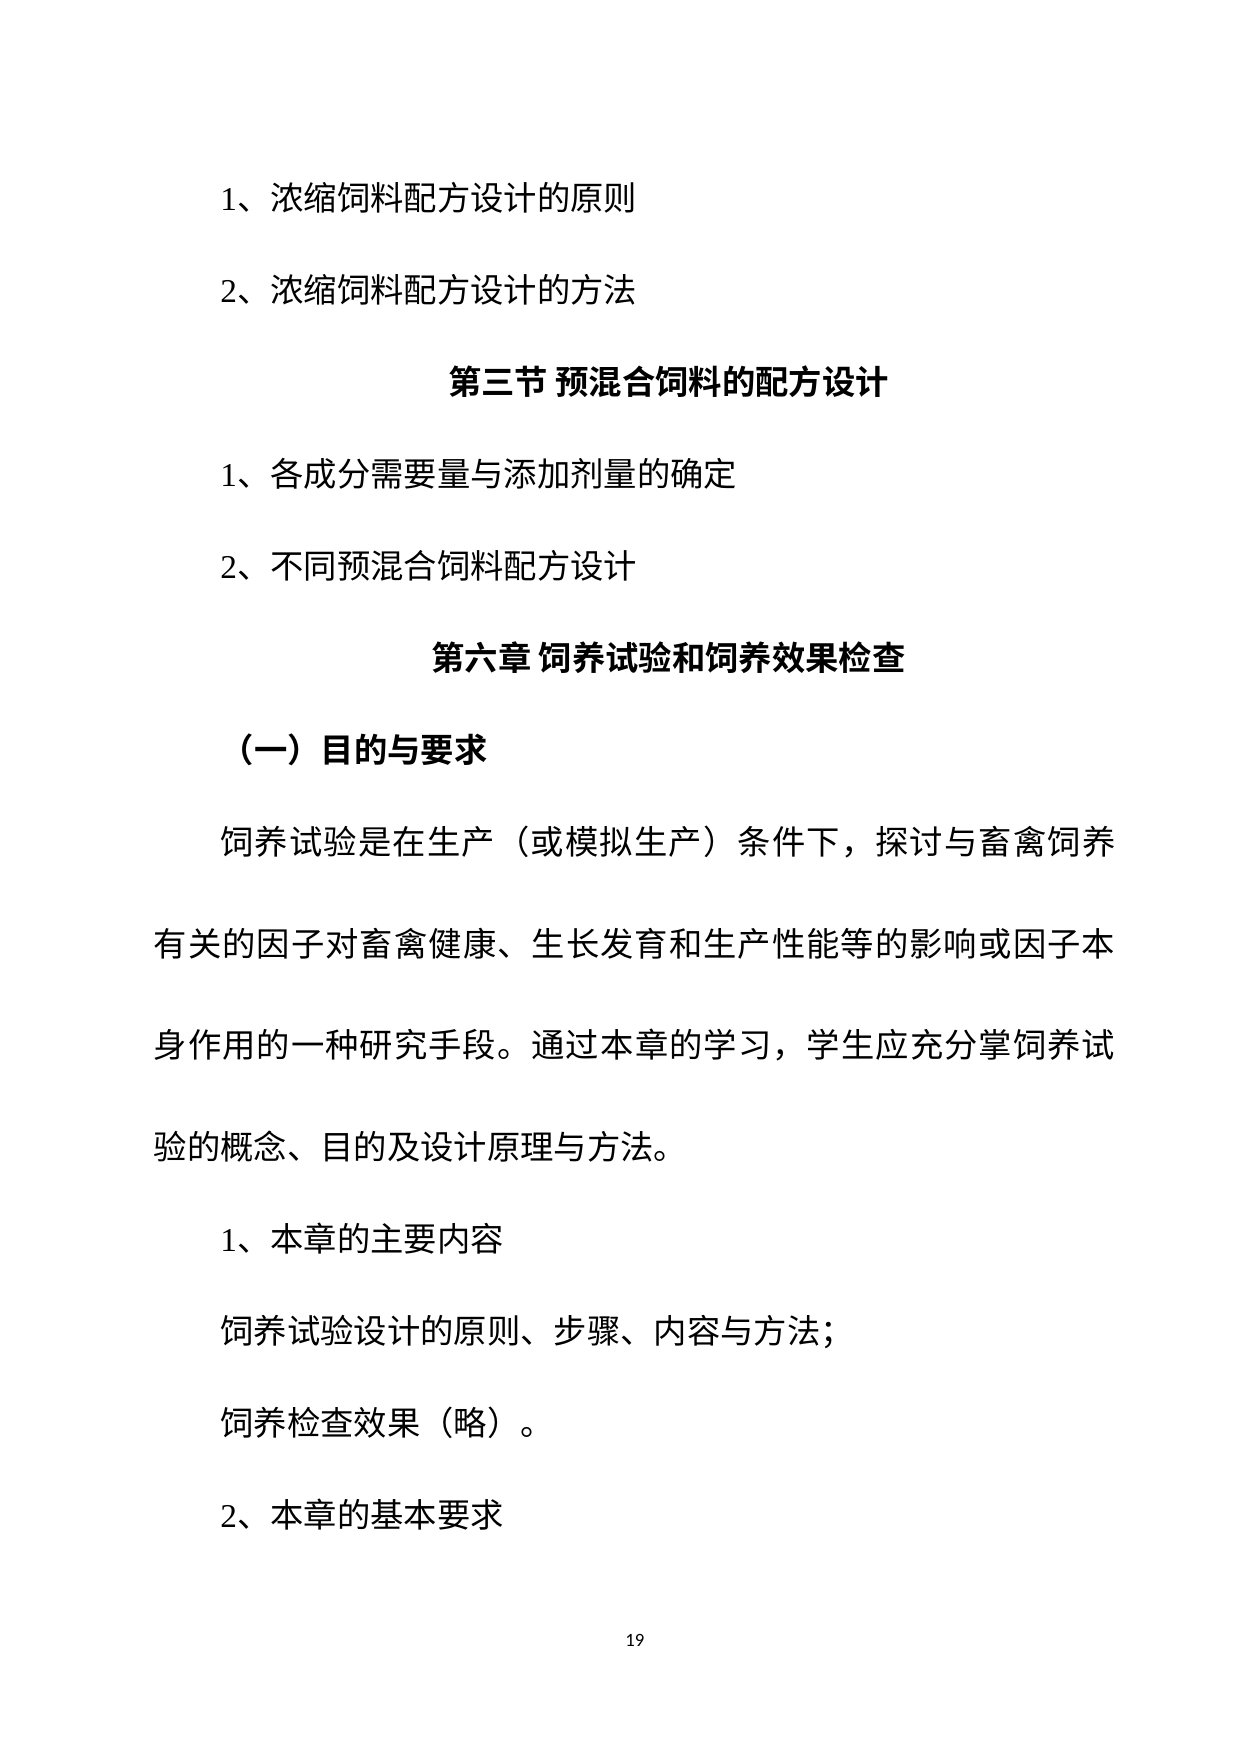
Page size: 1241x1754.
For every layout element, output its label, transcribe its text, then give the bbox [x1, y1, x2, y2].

text 1、浓缩饲料配方设计的原则 [153, 162, 1116, 230]
text （一）目的与要求 [153, 714, 1116, 782]
text 2、本章的基本要求 [153, 1479, 1116, 1547]
text 2、不同预混合饲料配方设计 [153, 530, 1116, 598]
text 1、本章的主要内容 [153, 1203, 1116, 1271]
text 1、各成分需要量与添加剂量的确定 [153, 438, 1116, 506]
text 第三节 预混合饲料的配方设计 [153, 346, 1116, 414]
text 第六章 饲养试验和饲养效果检查 [153, 622, 1116, 690]
text 饲养试验是在生产（或模拟生产）条件下，探讨与畜禽饲养有关的因子对畜禽健康、生长发育和生产性能等的影响或因子本身作用的一种研究手段。通过本章的学习，学生应充分掌饲养试验的概念、目的及设计原理与方法。 [153, 806, 1116, 1179]
text 2、浓缩饲料配方设计的方法 [153, 254, 1116, 322]
text 饲养检查效果（略）。 [153, 1387, 1116, 1455]
text 饲养试验设计的原则、步骤、内容与方法； [153, 1295, 1116, 1363]
